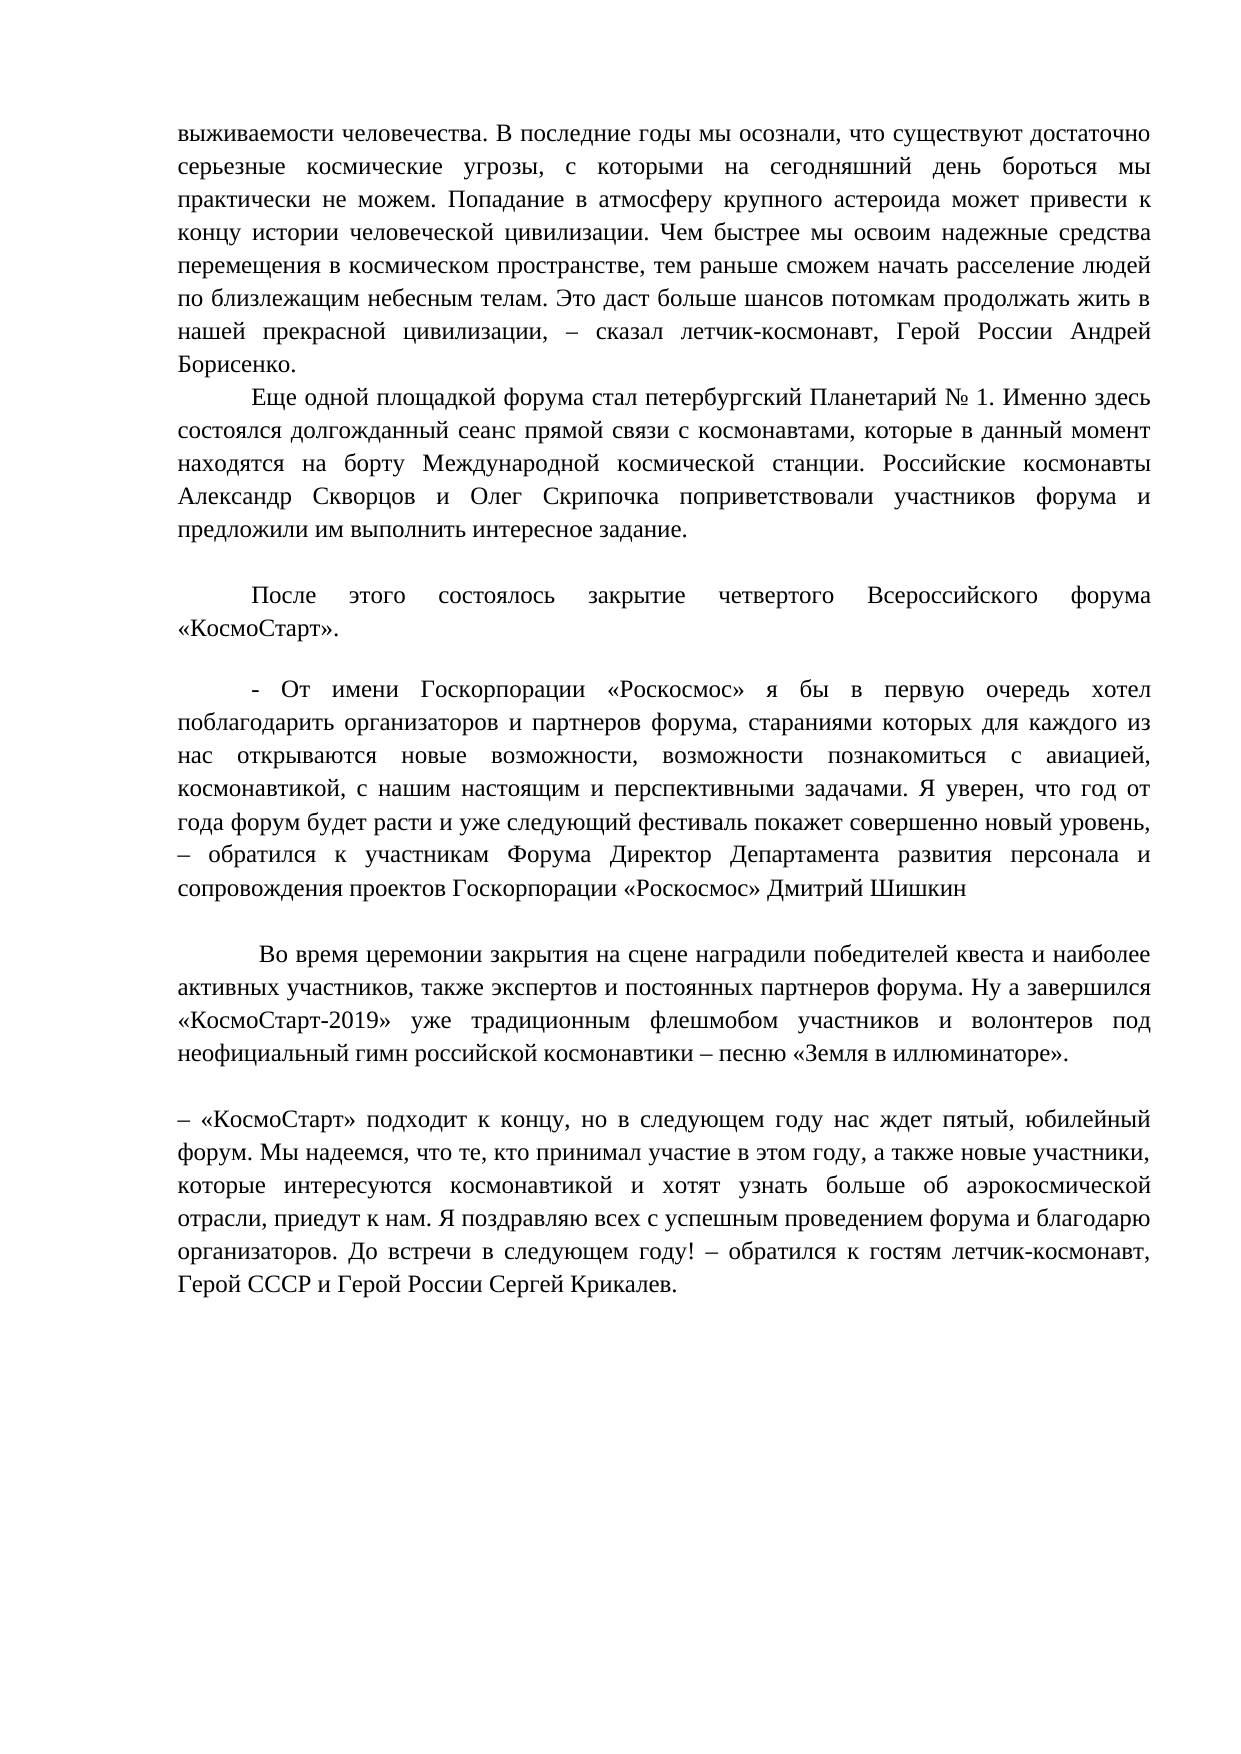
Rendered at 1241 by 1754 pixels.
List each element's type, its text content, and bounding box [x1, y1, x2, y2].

text - От имени Госкорпорации «Роскосмос» я бы в первую очередь хотел поблагодарить организаторов и партнеров форума, стараниями которых для каждого из нас открываются новые возможности, возможности познакомиться с авиацией, космонавтикой, с нашим настоящим и перспективными задачами. Я уверен, что год от года форум будет расти и уже следующий фестиваль покажет совершенно новый уровень, – обратился к участникам Форума Директор Департамента развития персонала и сопровождения проектов Госкорпорации «Роскосмос» Дмитрий Шишкин [177, 674, 1152, 901]
text Еще одной площадкой форума стал петербургский Планетарий № 1. Именно здесь состоялся долгожданный сеанс прямой связи с космонавтами, которые в данный момент находятся на борту Международной космической станции. Российские космонавты Александр Скворцов и Олег Скрипочка поприветствовали участников форума и предложили им выполнить интересное задание. [177, 382, 1152, 543]
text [177, 312, 1152, 333]
text – «КосмоСтарт» подходит к концу, но в следующем году нас ждет пятый, юбилейный форум. Мы надеемся, что те, кто принимал участие в этом году, а также новые участники, которые интересуются космонавтикой и хотят узнать больше об аэрокосмической отрасли, приедут к нам. Я поздравляю всех с успешным проведением форума и благодарю организаторов. До встречи в следующем году! – обратился к гостям летчик-космонавт, Герой СССР и Герой России Сергей Крикалев. [177, 1104, 1152, 1137]
text Во время церемонии закрытия на сцене наградили победителей квеста и наиболее активных участников, также экспертов и постоянных партнеров форума. Ну а завершился «КосмоСтарт-2019» уже традиционным флешмобом участников и волонтеров под неофициальный гимн российской космонавтики – песню «Земля в иллюминаторе». [177, 939, 1152, 1066]
text После этого состоялось закрытие четвертого Всероссийского форума «КосмоСтарт». [177, 580, 1152, 642]
text – «КосмоСтарт» подходит к концу, но в следующем году нас ждет пятый, юбилейный форум. Мы надеемся, что те, кто принимал участие в этом году, а также новые участники, которые интересуются космонавтикой и хотят узнать больше об аэрокосмической отрасли, приедут к нам. Я поздравляю всех с успешным проведением форума и благодарю организаторов. До встречи в следующем году! – обратился к гостям летчик-космонавт, Герой СССР и Герой России Сергей Крикалев. [177, 1264, 1152, 1298]
